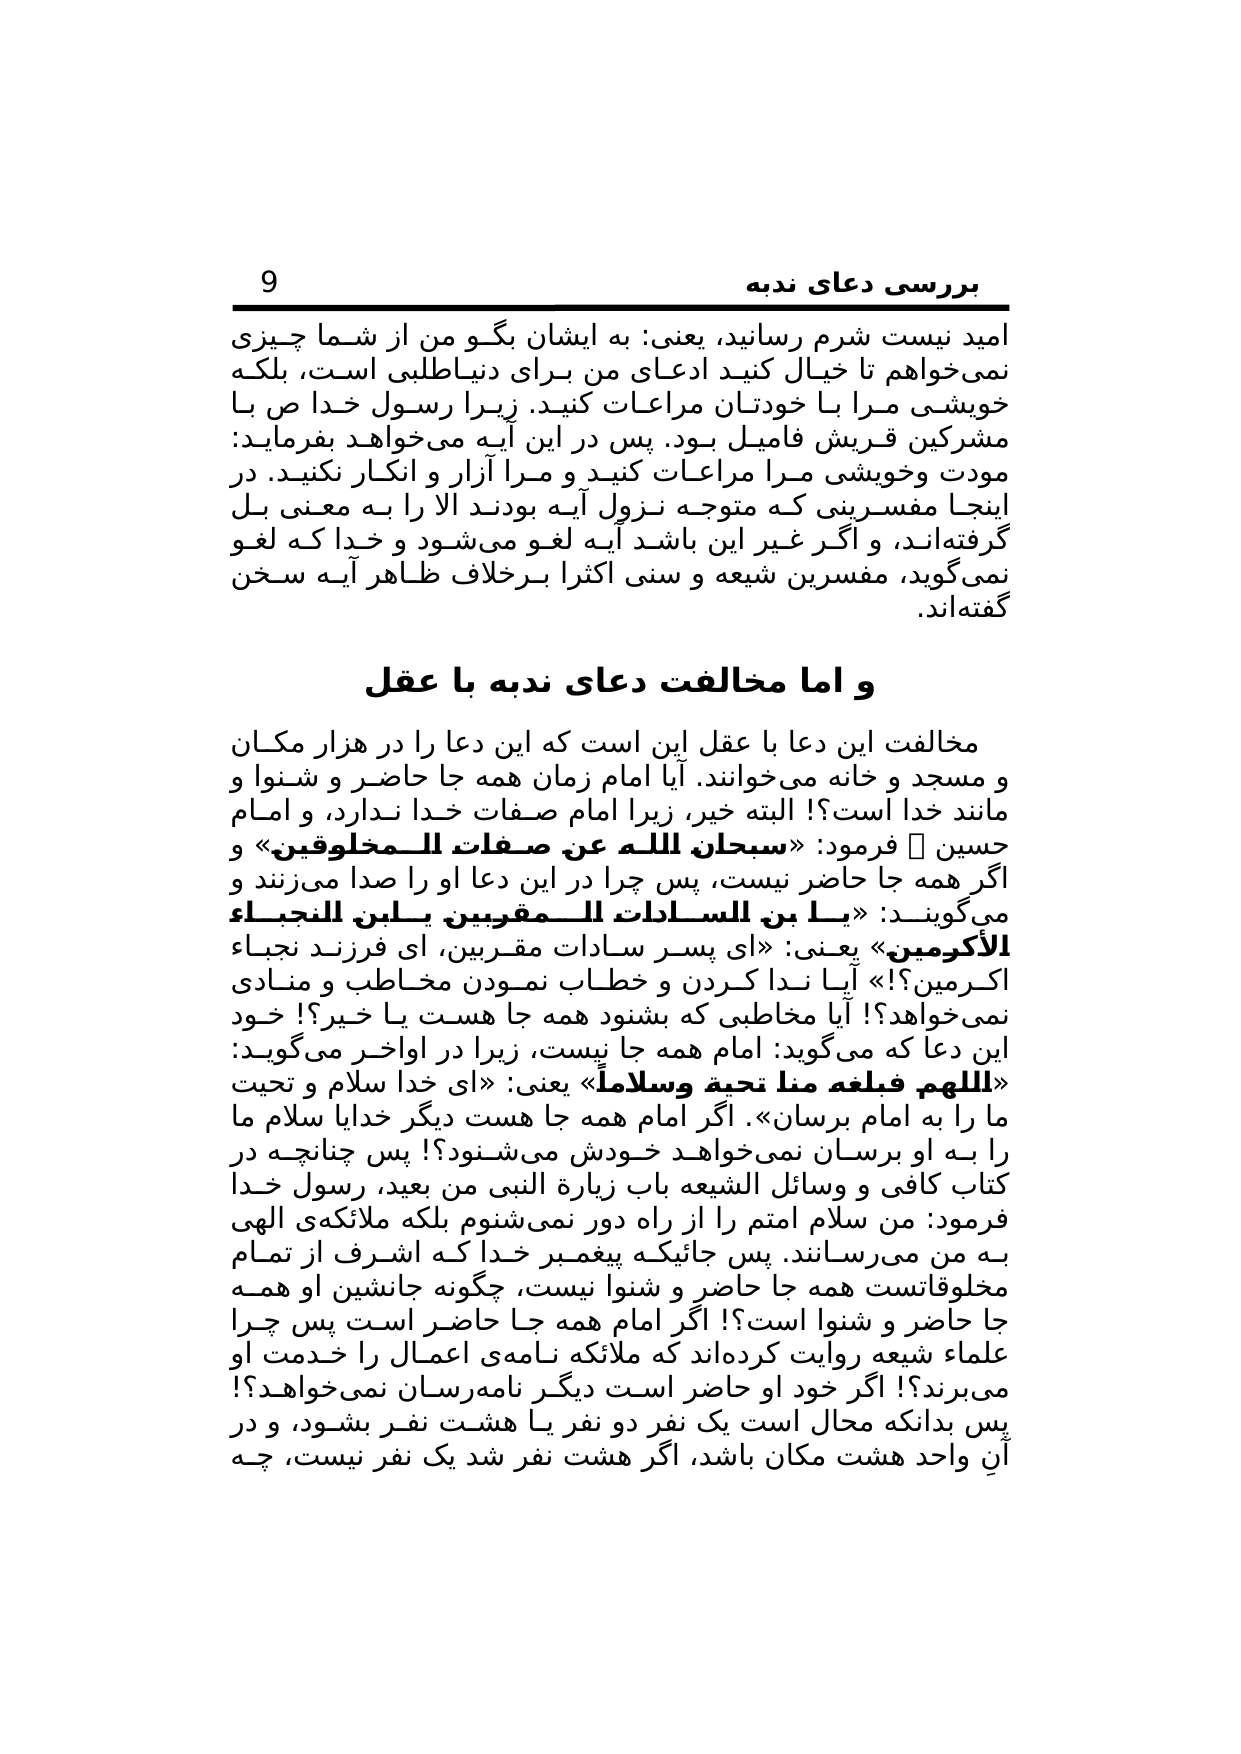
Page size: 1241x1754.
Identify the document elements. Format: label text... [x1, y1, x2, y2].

text و اما مخالفت دعای ندبه با عقل [230, 662, 1010, 701]
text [230, 726, 1010, 1473]
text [230, 318, 1010, 624]
